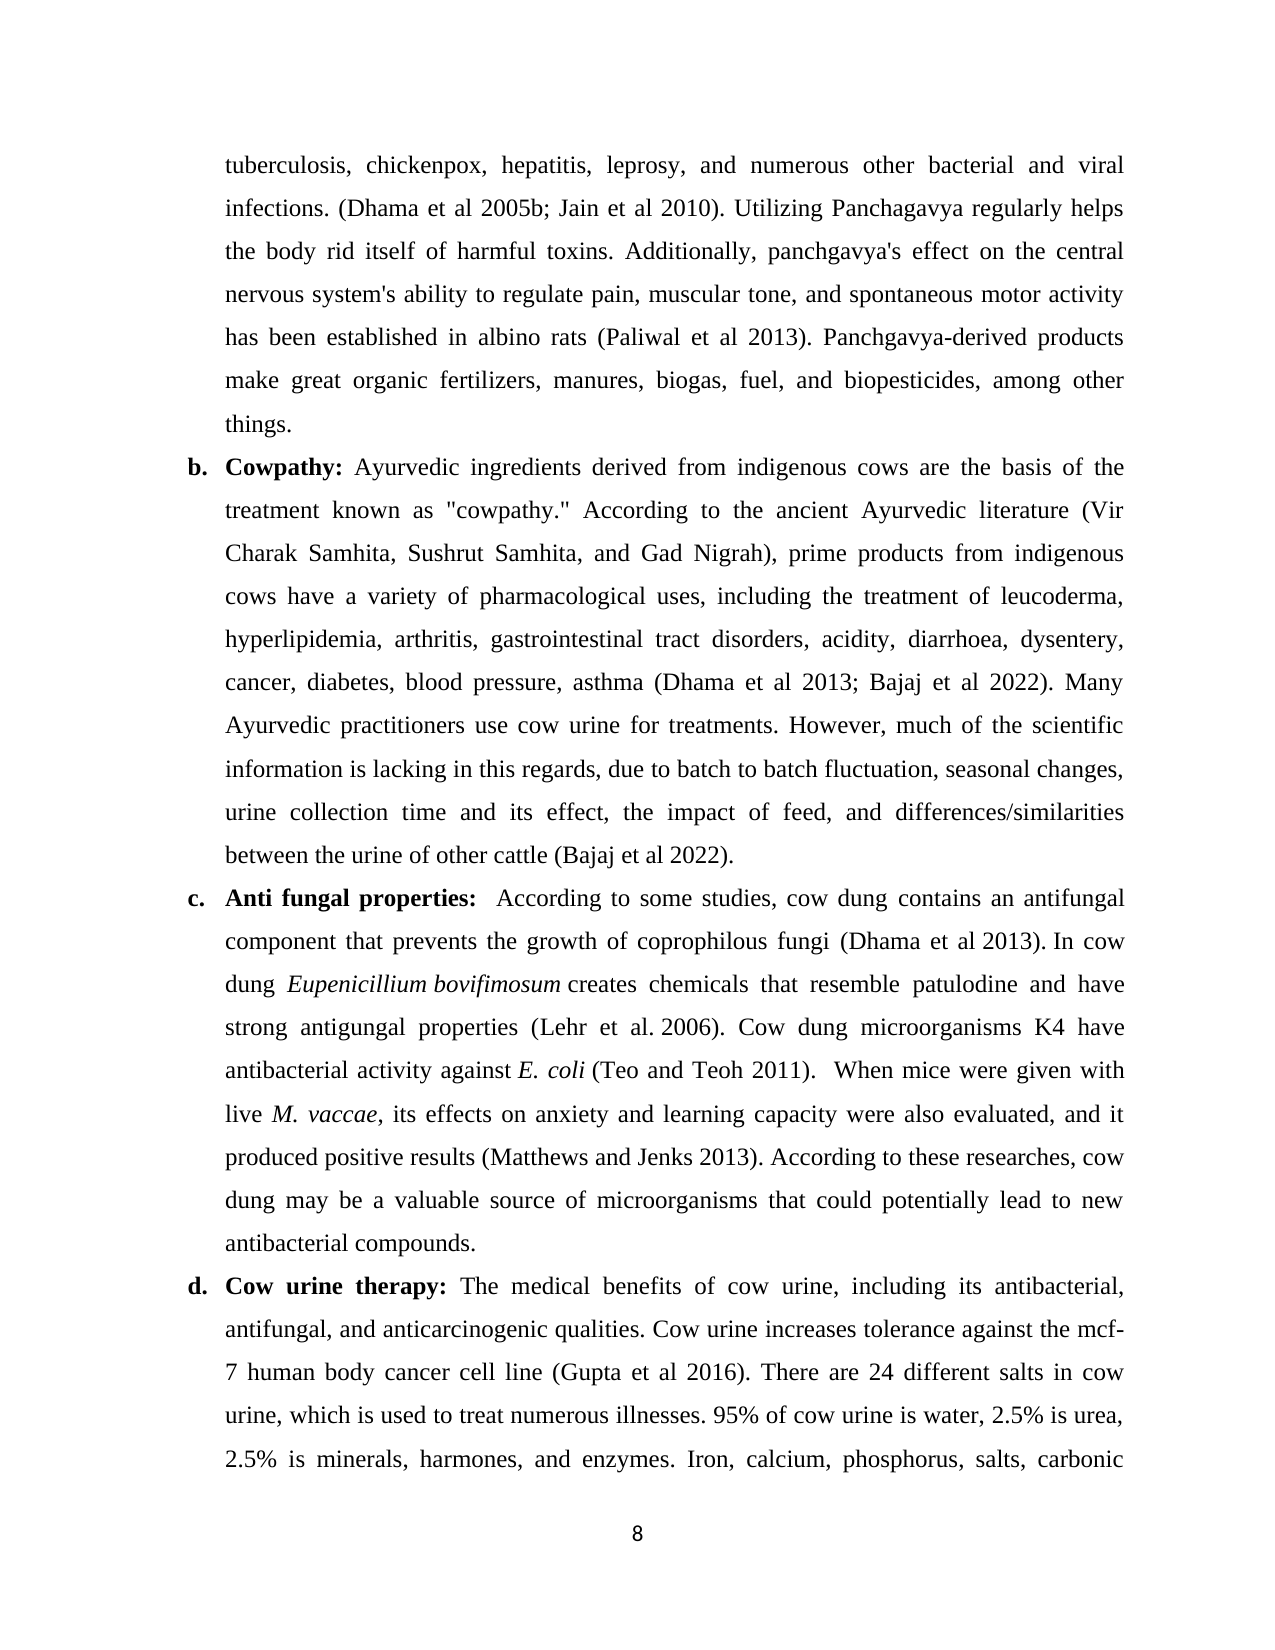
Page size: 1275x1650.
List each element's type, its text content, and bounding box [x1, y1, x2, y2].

list Cowpathy: Ayurvedic ingredients derived from indigenous cows are the basis of the treatment known as "cowpathy." According to the ancient Ayurvedic literature (Vir Charak Samhita, Sushrut Samhita, and Gad Nigrah), prime products from indigenous cows have a variety of pharmacological uses, including the treatment of leucoderma, hyperlipidemia, arthritis, gastrointestinal tract disorders, acidity, diarrhoea, dysentery, cancer, diabetes, blood pressure, asthma (Dhama et al 2013; Bajaj et al 2022). Many Ayurvedic practitioners use cow urine for treatments. However, much of the scientific information is lacking in this regards, due to batch to batch fluctuation, seasonal changes, urine collection time and its effect, the impact of feed, and differences/similarities between the urine of other cattle (Bajaj et al 2022). [187, 452, 1125, 869]
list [187, 1271, 1125, 1472]
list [187, 150, 1125, 437]
list Anti fungal properties: According to some studies, cow dung contains an antifungal component that prevents the growth of coprophilous fungi (Dhama et al 2013). In cow dung Eupenicillium bovifimosum creates chemicals that resemble patulodine and have strong antigungal properties (Lehr et al. 2006). Cow dung microorganisms K4 have antibacterial activity against E. coli (Teo and Teoh 2011). When mice were given with live M. vaccae, its effects on anxiety and learning capacity were also evaluated, and it produced positive results (Matthews and Jenks 2013). According to these researches, cow dung may be a valuable source of microorganisms that could potentially lead to new antibacterial compounds. [187, 883, 1125, 1257]
